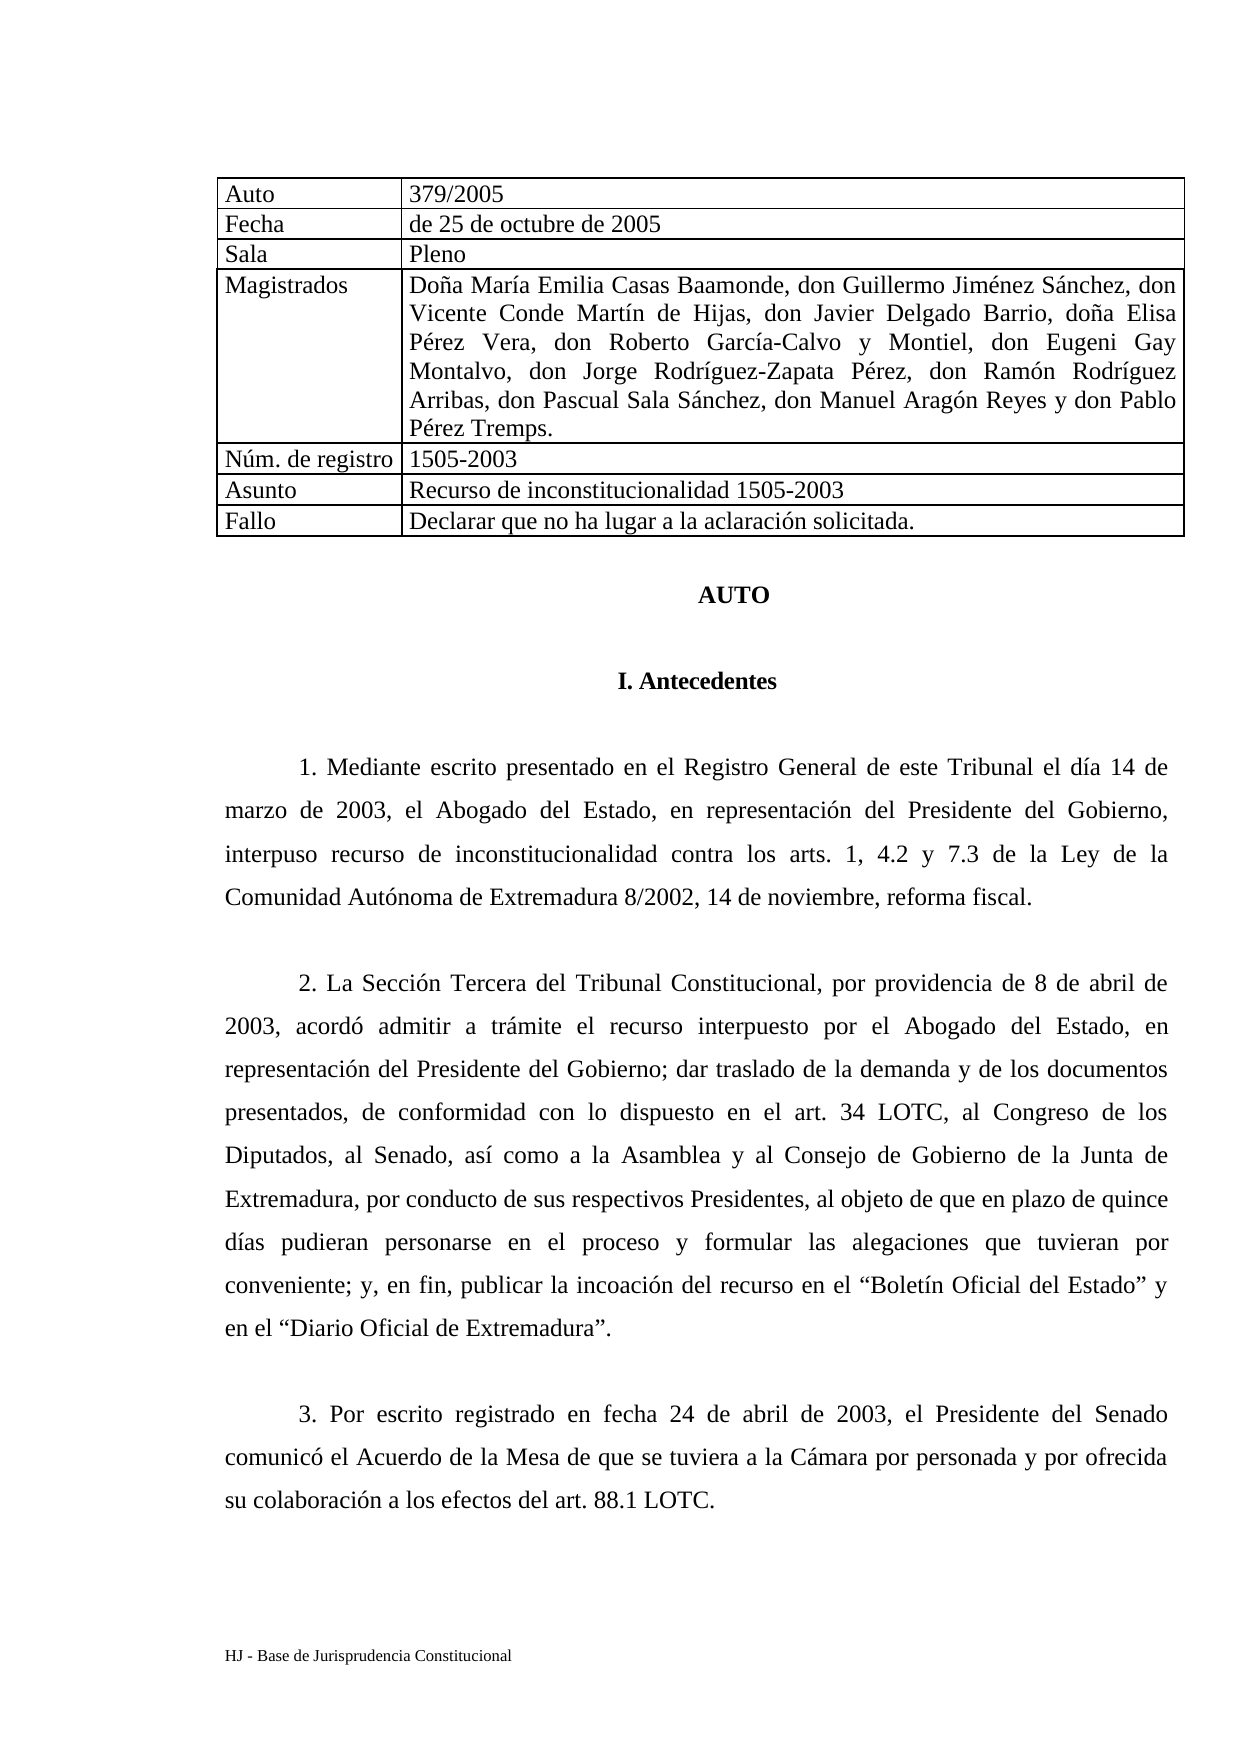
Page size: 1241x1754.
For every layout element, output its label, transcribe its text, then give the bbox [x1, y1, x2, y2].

text 1. Mediante escrito presentado en el Registro General de este Tribunal el día 14 de marzo de 2003, el Abogado del Estado, en representación del Presidente del Gobierno, interpuso recurso de inconstitucionalidad contra los arts. 1, 4.2 y 7.3 de la Ley de la Comunidad Autónoma de Extremadura 8/2002, 14 de noviembre, reforma fiscal. [224, 752, 1169, 911]
table_cell 1505-2003 [403, 444, 1183, 473]
table_cell Pleno [402, 240, 1184, 268]
table_header Auto [218, 179, 401, 207]
table_cell Asunto [218, 475, 401, 504]
table_cell Núm. de registro [218, 444, 401, 473]
text 3. Por escrito registrado en fecha 24 de abril de 2003, el Presidente del Senado comunicó el Acuerdo de la Mesa de que se tuviera a la Cámara por personada y por ofrecida su colaboración a los efectos del art. 88.1 LOTC. [224, 1399, 1169, 1514]
text 2. La Sección Tercera del Tribunal Constitucional, por providencia de 8 de abril de 2003, acordó admitir a trámite el recurso interpuesto por el Abogado del Estado, en representación del Presidente del Gobierno; dar traslado de la demanda y de los documentos presentados, de conformidad con lo dispuesto en el art. 34 LOTC, al Congreso de los Diputados, al Senado, así como a la Asamblea y al Consejo de Gobierno de la Junta de Extremadura, por conducto de sus respectivos Presidentes, al objeto de que en plazo de quince días pudieran personarse en el proceso y formular las alegaciones que tuvieran por conveniente; y, en fin, publicar la incoación del recurso en el “Boletín Oficial del Estado” y en el “Diario Oficial de Extremadura”. [224, 968, 1169, 1342]
text I. Antecedentes [224, 666, 1169, 695]
table_cell Sala [218, 240, 401, 268]
table_cell Recurso de inconstitucionalidad 1505-2003 [403, 475, 1183, 504]
table_cell Fallo [218, 506, 401, 535]
text AUTO [224, 580, 1169, 609]
table_cell Declarar que no ha lugar a la aclaración solicitada. [403, 506, 1183, 535]
table_cell Fecha [218, 209, 401, 238]
table_header 379/2005 [402, 179, 1184, 207]
table_cell Magistrados [218, 270, 401, 442]
table_cell Doña María Emilia Casas Baamonde, don Guillermo Jiménez Sánchez, don Vicente Conde Martín de Hijas, don Javier Delgado Barrio, doña Elisa Pérez Vera, don Roberto García-Calvo y Montiel, don Eugeni Gay Montalvo, don Jorge Rodríguez-Zapata Pérez, don Ramón Rodríguez Arribas, don Pascual Sala Sánchez, don Manuel Aragón Reyes y don Pablo Pérez Tremps. [403, 270, 1183, 442]
table_cell de 25 de octubre de 2005 [402, 209, 1184, 238]
